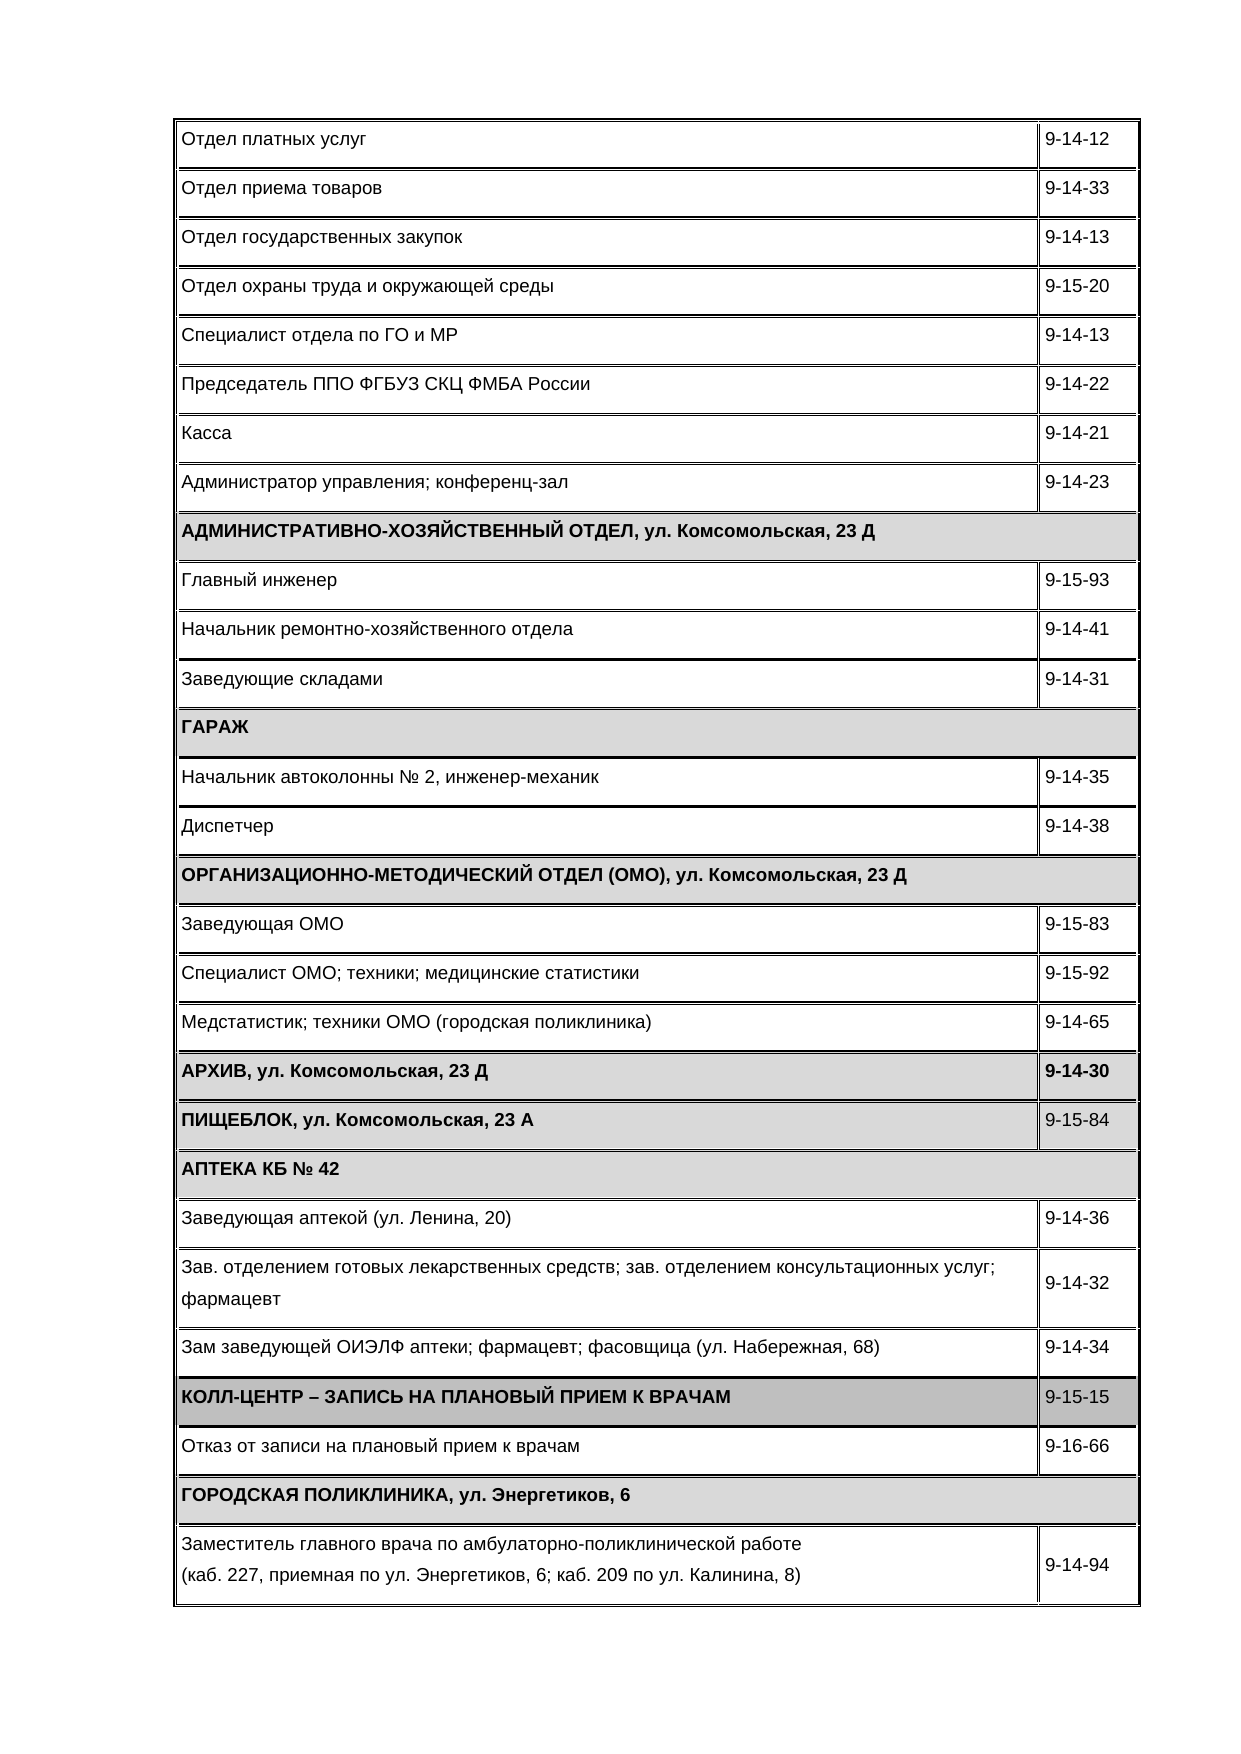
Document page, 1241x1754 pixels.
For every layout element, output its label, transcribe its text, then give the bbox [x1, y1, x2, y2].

table_cell ОРГАНИЗАЦИОННО-МЕТОДИЧЕСКИЙ ОТДЕЛ (ОМО), ул. Комсомольская, 23 Д [177, 854, 1139, 903]
table_cell 9-14-41 [1039, 609, 1139, 658]
table_cell 9-14-38 [1040, 805, 1138, 854]
table_cell 9-14-13 [1040, 314, 1139, 363]
table_cell 9-14-30 [1040, 1050, 1139, 1099]
table_cell АПТЕКА КБ № 42 [177, 1149, 1139, 1197]
table_cell Заместитель главного врача по амбулаторно-поликлинической работе (каб. 227, приемная по ул. Энергетиков, 6; каб. 209 по ул. Калинина, 8) [177, 1523, 1038, 1603]
table_cell 9-14-23 [1039, 462, 1139, 511]
table_cell 9-15-15 [1040, 1376, 1138, 1425]
table_cell 9-14-35 [1040, 756, 1138, 805]
table_cell 9-15-20 [1040, 265, 1139, 314]
table_cell 9-14-31 [1040, 658, 1139, 707]
table_cell 9-15-83 [1040, 903, 1139, 952]
table_cell 9-14-32 [1039, 1247, 1139, 1327]
table_cell 9-14-65 [1040, 1001, 1139, 1050]
table_cell Заведующие складами [175, 658, 1037, 707]
table_cell Отдел приема товаров [177, 167, 1037, 216]
table_cell 9-14-21 [1040, 413, 1139, 462]
table_cell Отдел охраны труда и окружающей среды [177, 265, 1037, 314]
table_cell Отказ от записи на плановый прием к врачам [177, 1425, 1037, 1474]
table_cell 9-16-66 [1040, 1425, 1138, 1474]
table_cell Начальник ремонтно-хозяйственного отдела [175, 609, 1038, 658]
table_cell ГОРОДСКАЯ ПОЛИКЛИНИКА, ул. Энергетиков, 6 [177, 1474, 1139, 1523]
table_cell Отдел государственных закупок [177, 216, 1037, 265]
table_cell 9-15-93 [1039, 560, 1139, 609]
table_cell 9-14-94 [1039, 1523, 1139, 1603]
table_cell 9-14-12 [1039, 122, 1138, 167]
table_cell ГАРАЖ [175, 707, 1139, 756]
table_cell 9-14-34 [1039, 1327, 1139, 1376]
table_cell Начальник автоколонны № 2, инженер-механик [177, 756, 1037, 805]
table_cell Касса [177, 413, 1037, 462]
table_cell 9-14-13 [1040, 216, 1139, 265]
table_cell Специалист отдела по ГО и МР [177, 314, 1037, 363]
table_cell Специалист ОМО; техники; медицинские статистики [177, 952, 1037, 1001]
table_cell Зам заведующей ОИЭЛФ аптеки; фармацевт; фасовщица (ул. Набережная, 68) [175, 1327, 1038, 1376]
table_cell Зав. отделением готовых лекарственных средств; зав. отделением консультационных услуг; фармацевт [175, 1247, 1038, 1327]
table_cell Председатель ППО ФГБУЗ СКЦ ФМБА России [177, 364, 1037, 412]
table_cell Заведующая аптекой (ул. Ленина, 20) [177, 1198, 1037, 1247]
table_cell ПИЩЕБЛОК, ул. Комсомольская, 23 А [177, 1099, 1037, 1148]
table_cell КОЛЛ-ЦЕНТР – ЗАПИСЬ НА ПЛАНОВЫЙ ПРИЕМ К ВРАЧАМ [177, 1376, 1037, 1425]
table_cell АДМИНИСТРАТИВНО-ХОЗЯЙСТВЕННЫЙ ОТДЕЛ, ул. Комсомольская, 23 Д [175, 511, 1139, 560]
table_cell 9-14-22 [1040, 364, 1139, 412]
table_cell 9-15-92 [1040, 952, 1139, 1001]
table_cell АРХИВ, ул. Комсомольская, 23 Д [177, 1050, 1037, 1099]
table_cell Медстатистик; техники ОМО (городская поликлиника) [177, 1001, 1037, 1050]
table_cell Диспетчер [177, 805, 1037, 854]
table_cell 9-14-36 [1040, 1198, 1139, 1247]
table_cell Заведующая ОМО [177, 903, 1037, 952]
table_cell Отдел платных услуг [177, 122, 1038, 167]
table_cell Главный инженер [175, 560, 1038, 609]
table_cell Администратор управления; конференц-зал [175, 462, 1038, 511]
table_cell 9-14-33 [1040, 167, 1139, 216]
table_cell 9-15-84 [1040, 1099, 1139, 1148]
